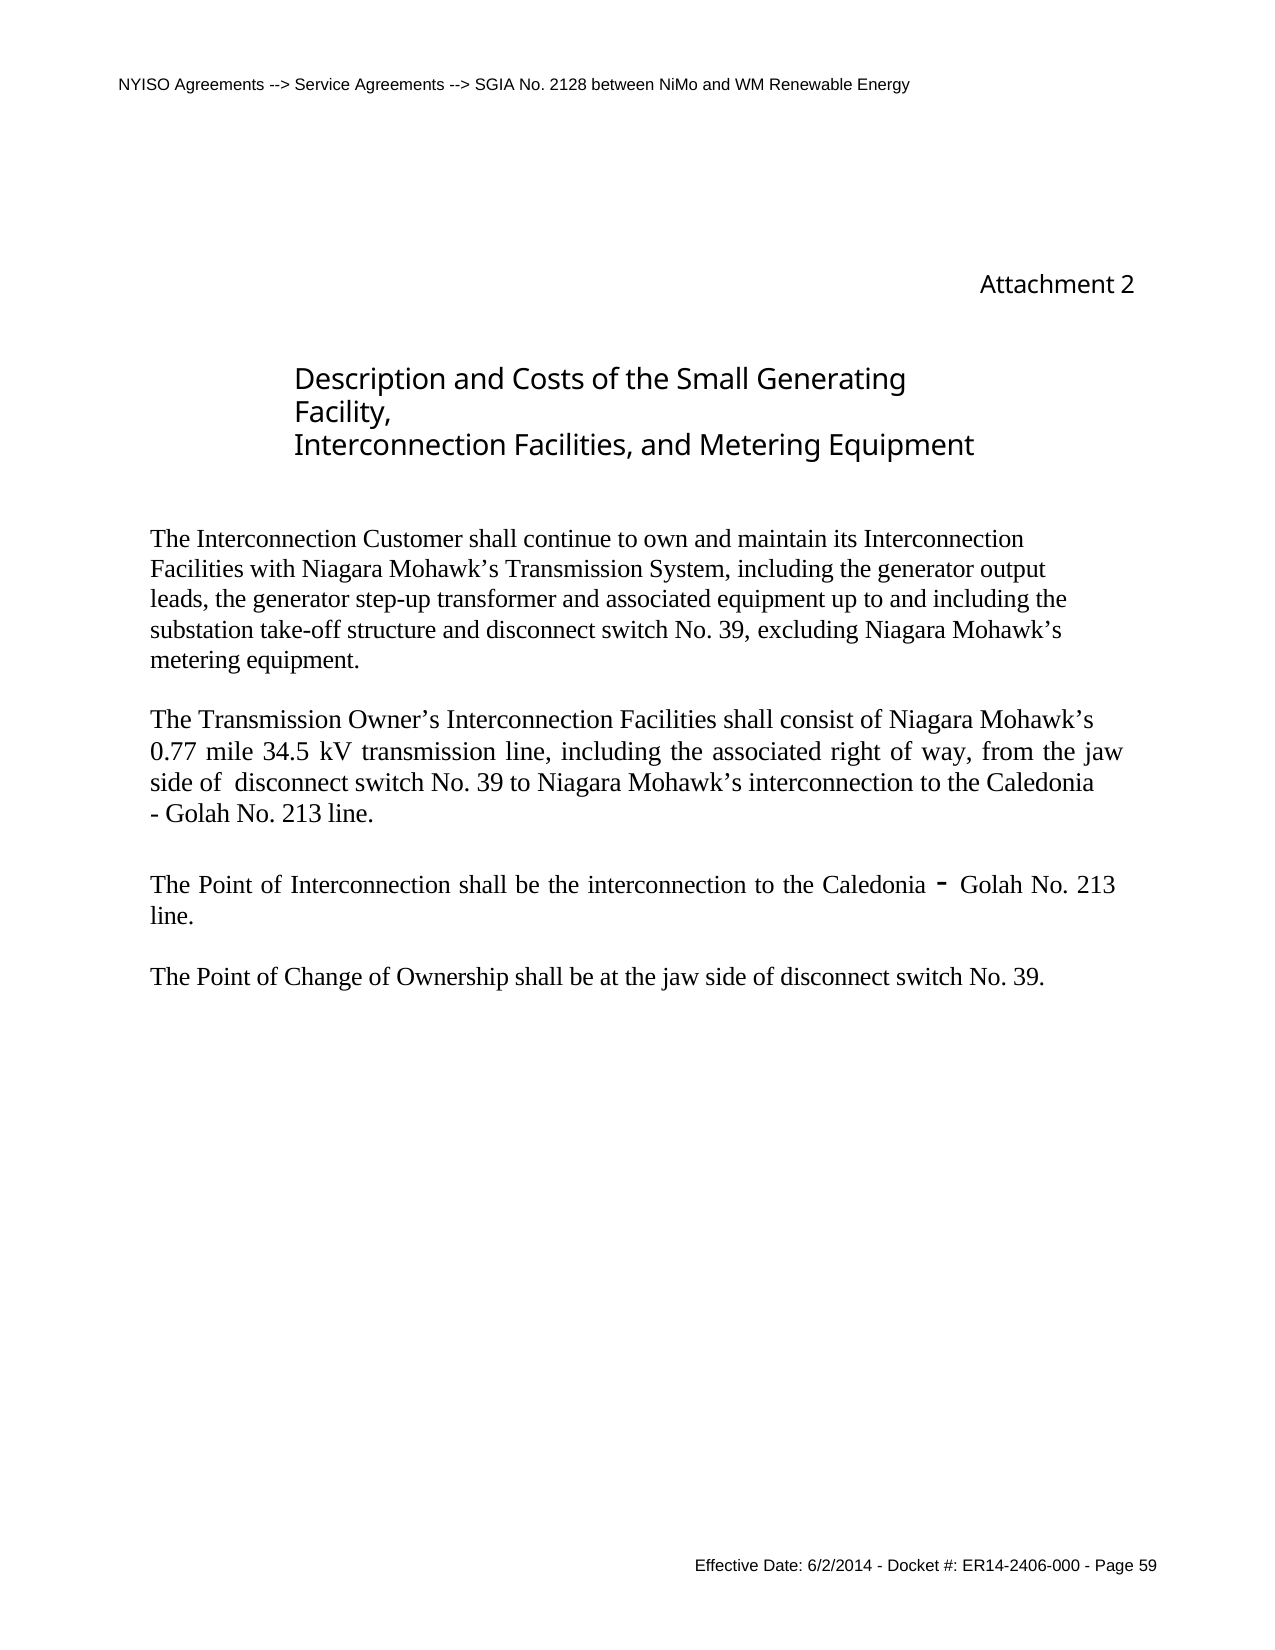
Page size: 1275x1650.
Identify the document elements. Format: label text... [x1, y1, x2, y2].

text - Golah No. 213 line. [150, 798, 1275, 829]
text The Point of Interconnection shall be the interconnection to the Caledonia - Golah No. 213 line. [150, 868, 1124, 931]
text 0.77 mile 34.5 kV transmission line, including the associated right of way, from the jaw side of disconnect switch No. 39 to Niagara Mohawk’s interconnection to the Caledonia [150, 735, 1134, 798]
text The Transmission Owner’s Interconnection Facilities shall consist of Niagara Mohawk’s [150, 704, 1275, 735]
text Description and Costs of the Small Generating Facility, Interconnection Facilities, and Metering Equipment [294, 362, 1006, 462]
text Attachment 2 [980, 270, 1275, 299]
text The Point of Change of Ownership shall be at the jaw side of disconnect switch No. 39. [150, 961, 1275, 991]
text The Interconnection Customer shall continue to own and maintain its Interconnection Facilities with Niagara Mohawk’s Transmission System, including the generator output leads, the generator step-up transformer and associated equipment up to and including the substation take-off structure and disconnect switch No. 39, excluding Niagara Mohawk’s metering equipment. [150, 523, 1106, 674]
